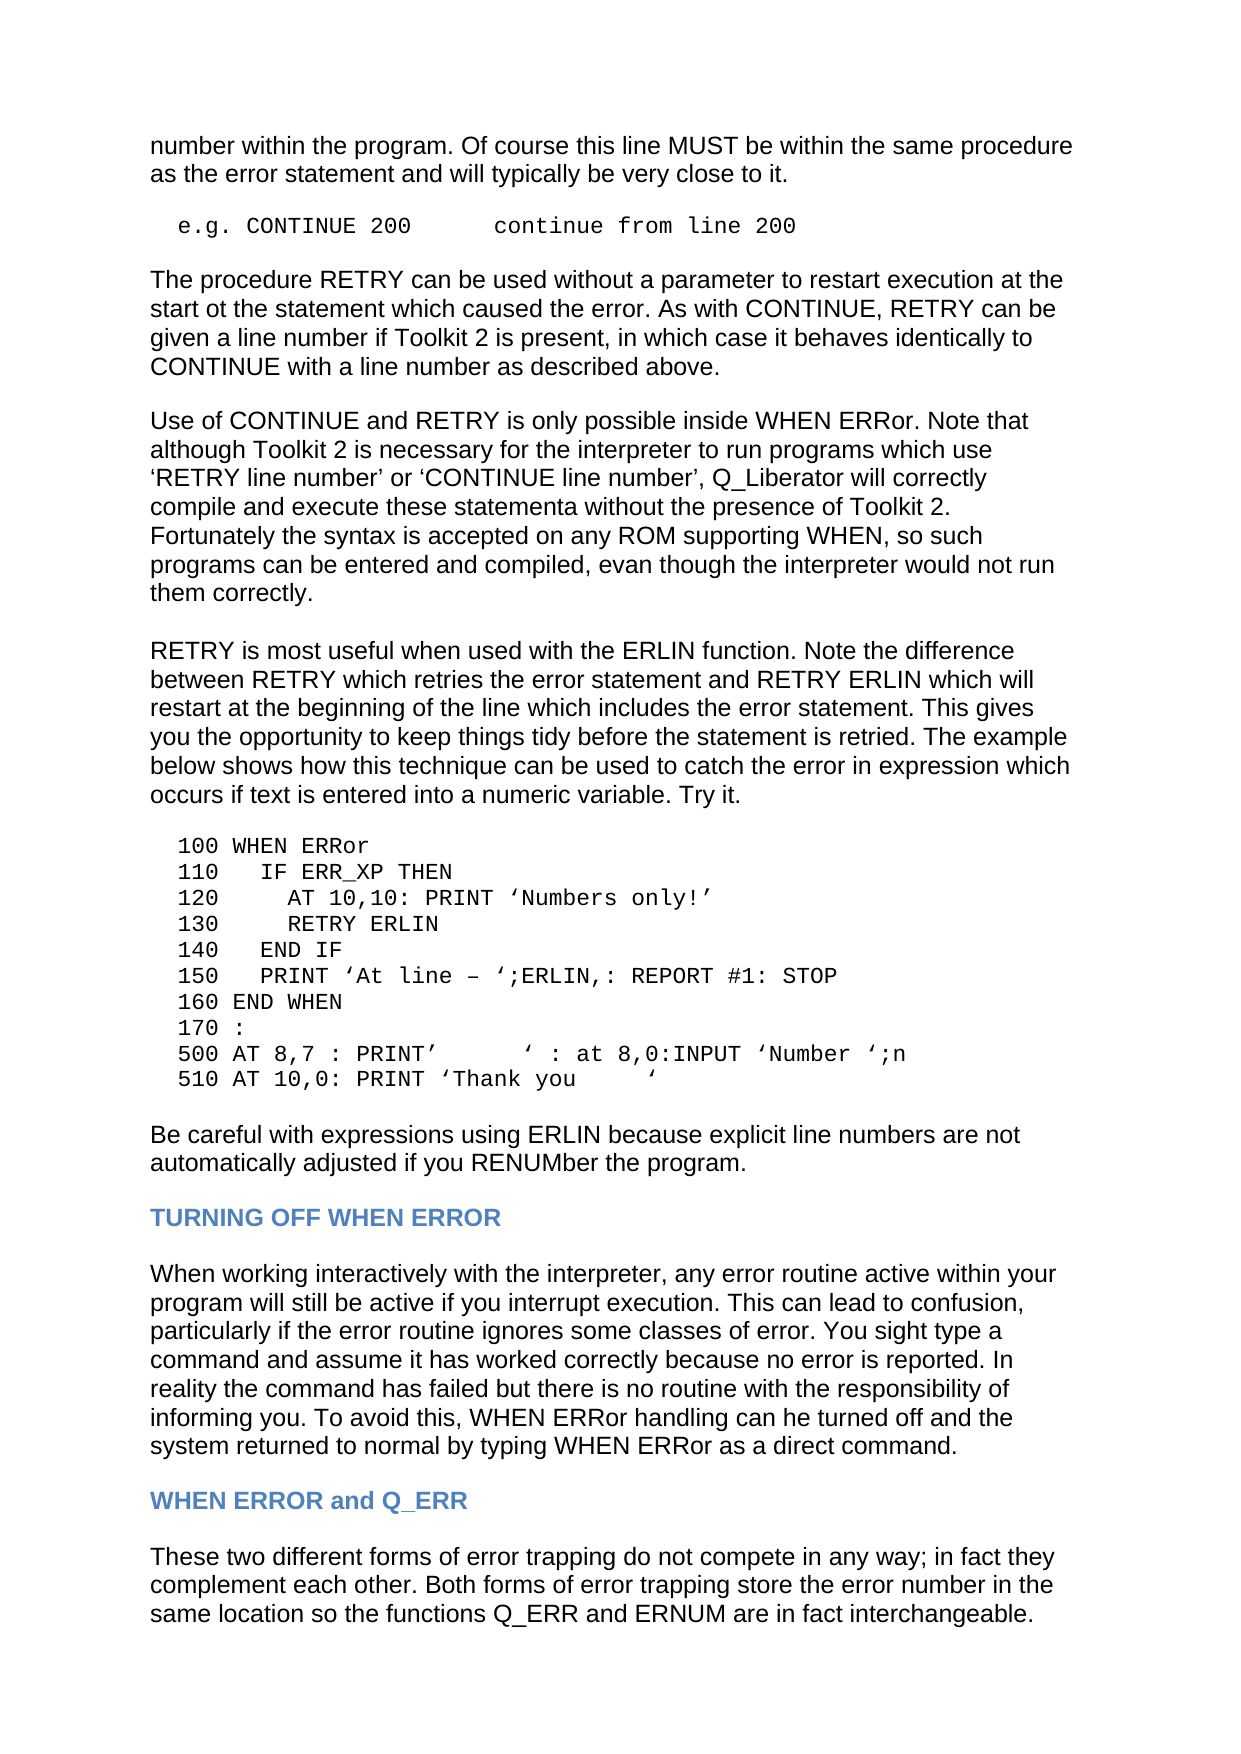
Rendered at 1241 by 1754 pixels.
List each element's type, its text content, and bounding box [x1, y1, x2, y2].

text When working interactively with the interpreter, any error routine active within your program will still be active if you interrupt execution. This can lead to confusion, particularly if the error routine ignores some classes of error. You sight type a command and assume it has worked correctly because no error is reported. In reality the command has failed but there is no routine with the responsibility of informing you. To avoid this, WHEN ERRor handling can he turned off and the system returned to normal by typing WHEN ERRor as a direct command. [150, 1259, 1080, 1460]
text 100 WHEN ERRor 110 IF ERR_XP THEN 120 AT 10,10: PRINT ‘Numbers only!’ 130 RETRY ERLIN 140 END IF 150 PRINT ‘At line – ‘;ERLIN,: REPORT #1: STOP 160 END WHEN 170 : 500 AT 8,7 : PRINT’ ‘ : at 8,0:INPUT ‘Number ‘;n 510 AT 10,0: PRINT ‘Thank you ‘ [150, 808, 1080, 1094]
text The procedure RETRY can be used without a parameter to restart execution at the start ot the statement which caused the error. As with CONTINUE, RETRY can be given a line number if Toolkit 2 is present, in which case it behaves identically to CONTINUE with a line number as described above. [150, 266, 1080, 406]
text TURNING OFF WHEN ERROR [150, 1177, 1080, 1259]
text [150, 131, 1080, 188]
text These two different forms of error trapping do not compete in any way; in fact they complement each other. Both forms of error trapping store the error number in the same location so the functions Q_ERR and ERNUM are in fact interchangeable. [150, 1542, 1080, 1628]
text WHEN ERROR and Q_ERR [150, 1460, 1080, 1542]
text Use of CONTINUE and RETRY is only possible inside WHEN ERRor. Note that although Toolkit 2 is necessary for the interpreter to run programs which use ‘RETRY line number’ or ‘CONTINUE line number’, Q_Liberator will correctly compile and execute these statementa without the presence of Toolkit 2. Fortunately the syntax is accepted on any ROM supporting WHEN, so such programs can be entered and compiled, evan though the interpreter would not run them correctly. [150, 406, 1080, 607]
text Be careful with expressions using ERLIN because explicit line numbers are not automatically adjusted if you RENUMber the program. [150, 1094, 1080, 1177]
text RETRY is most useful when used with the ERLIN function. Note the difference between RETRY which retries the error statement and RETRY ERLIN which will restart at the beginning of the line which includes the error statement. This gives you the opportunity to keep things tidy before the statement is retried. The example below shows how this technique can be used to catch the error in expression which occurs if text is entered into a numeric variable. Try it. [150, 607, 1080, 808]
text e.g. CONTINUE 200 continue from line 200 [150, 188, 1080, 266]
